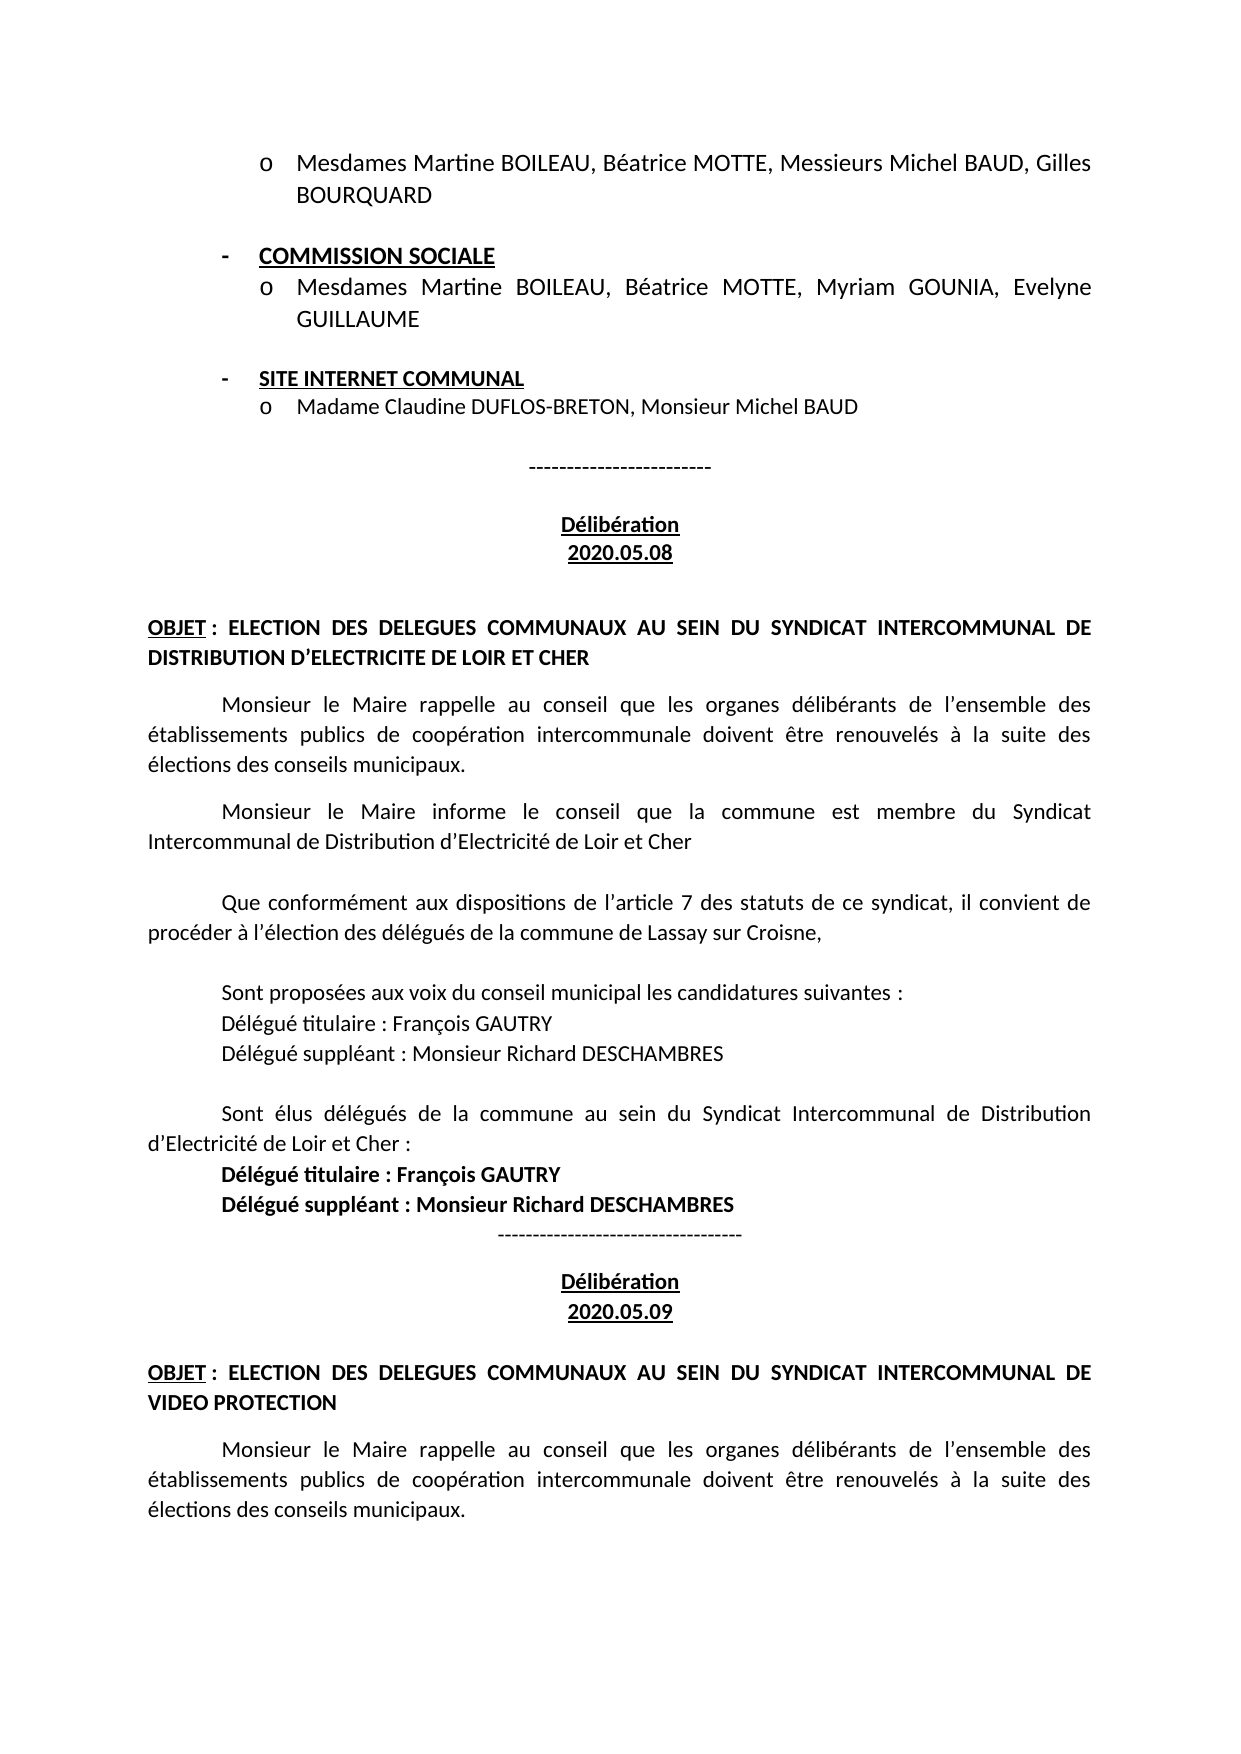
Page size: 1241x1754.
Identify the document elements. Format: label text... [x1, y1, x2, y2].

list SITE INTERNET COMMUNAL [221, 364, 1093, 392]
text ------------------------ [148, 451, 1093, 482]
list Mesdames Martine BOILEAU, Béatrice MOTTE, Messieurs Michel BAUD, Gilles BOURQUARD [258, 148, 1093, 210]
list COMMISSION SOCIALE [221, 240, 1093, 271]
text Monsieur le Maire informe le conseil que la commune est membre du Syndicat Intercommunal de Distribution d’Electricité de Loir et Cher [148, 797, 1093, 856]
text Délégué titulaire : François GAUTRY [221, 1009, 1093, 1037]
text OBJET : ELECTION DES DELEGUES COMMUNAUX AU SEIN DU SYNDICAT INTERCOMMUNAL DE DISTRIBUTION D’ELECTRICITE DE LOIR ET CHER [148, 613, 1093, 671]
text 2020.05.08 [148, 538, 1093, 566]
text Délégué titulaire : François GAUTRY [221, 1160, 1093, 1188]
text Sont élus délégués de la commune au sein du Syndicat Intercommunal de Distribution d’Electricité de Loir et Cher : [148, 1099, 1093, 1158]
list Madame Claudine DUFLOS-BRETON, Monsieur Michel BAUD [259, 392, 1093, 421]
text OBJET : ELECTION DES DELEGUES COMMUNAUX AU SEIN DU SYNDICAT INTERCOMMUNAL DE VIDEO PROTECTION [148, 1358, 1093, 1416]
list Mesdames Martine BOILEAU, Béatrice MOTTE, Myriam GOUNIA, Evelyne GUILLAUME [259, 271, 1093, 333]
text Monsieur le Maire rappelle au conseil que les organes délibérants de l’ensemble des établissements publics de coopération intercommunale doivent être renouvelés à la suite des élections des conseils municipaux. [148, 690, 1093, 778]
text Que conformément aux dispositions de l’article 7 des statuts de ce syndicat, il convient de procéder à l’élection des délégués de la commune de Lassay sur Croisne, [148, 888, 1093, 946]
text ----------------------------------- [148, 1220, 1093, 1248]
text Délégué suppléant : Monsieur Richard DESCHAMBRES [148, 1190, 1093, 1218]
text Délibération [148, 1267, 1093, 1295]
text 2020.05.09 [148, 1297, 1093, 1325]
text Délégué suppléant : Monsieur Richard DESCHAMBRES [148, 1039, 1093, 1067]
text Sont proposées aux voix du conseil municipal les candidatures suivantes : [148, 978, 1093, 1007]
text Monsieur le Maire rappelle au conseil que les organes délibérants de l’ensemble des établissements publics de coopération intercommunale doivent être renouvelés à la suite des élections des conseils municipaux. [148, 1435, 1093, 1523]
text Délibération [148, 510, 1093, 538]
